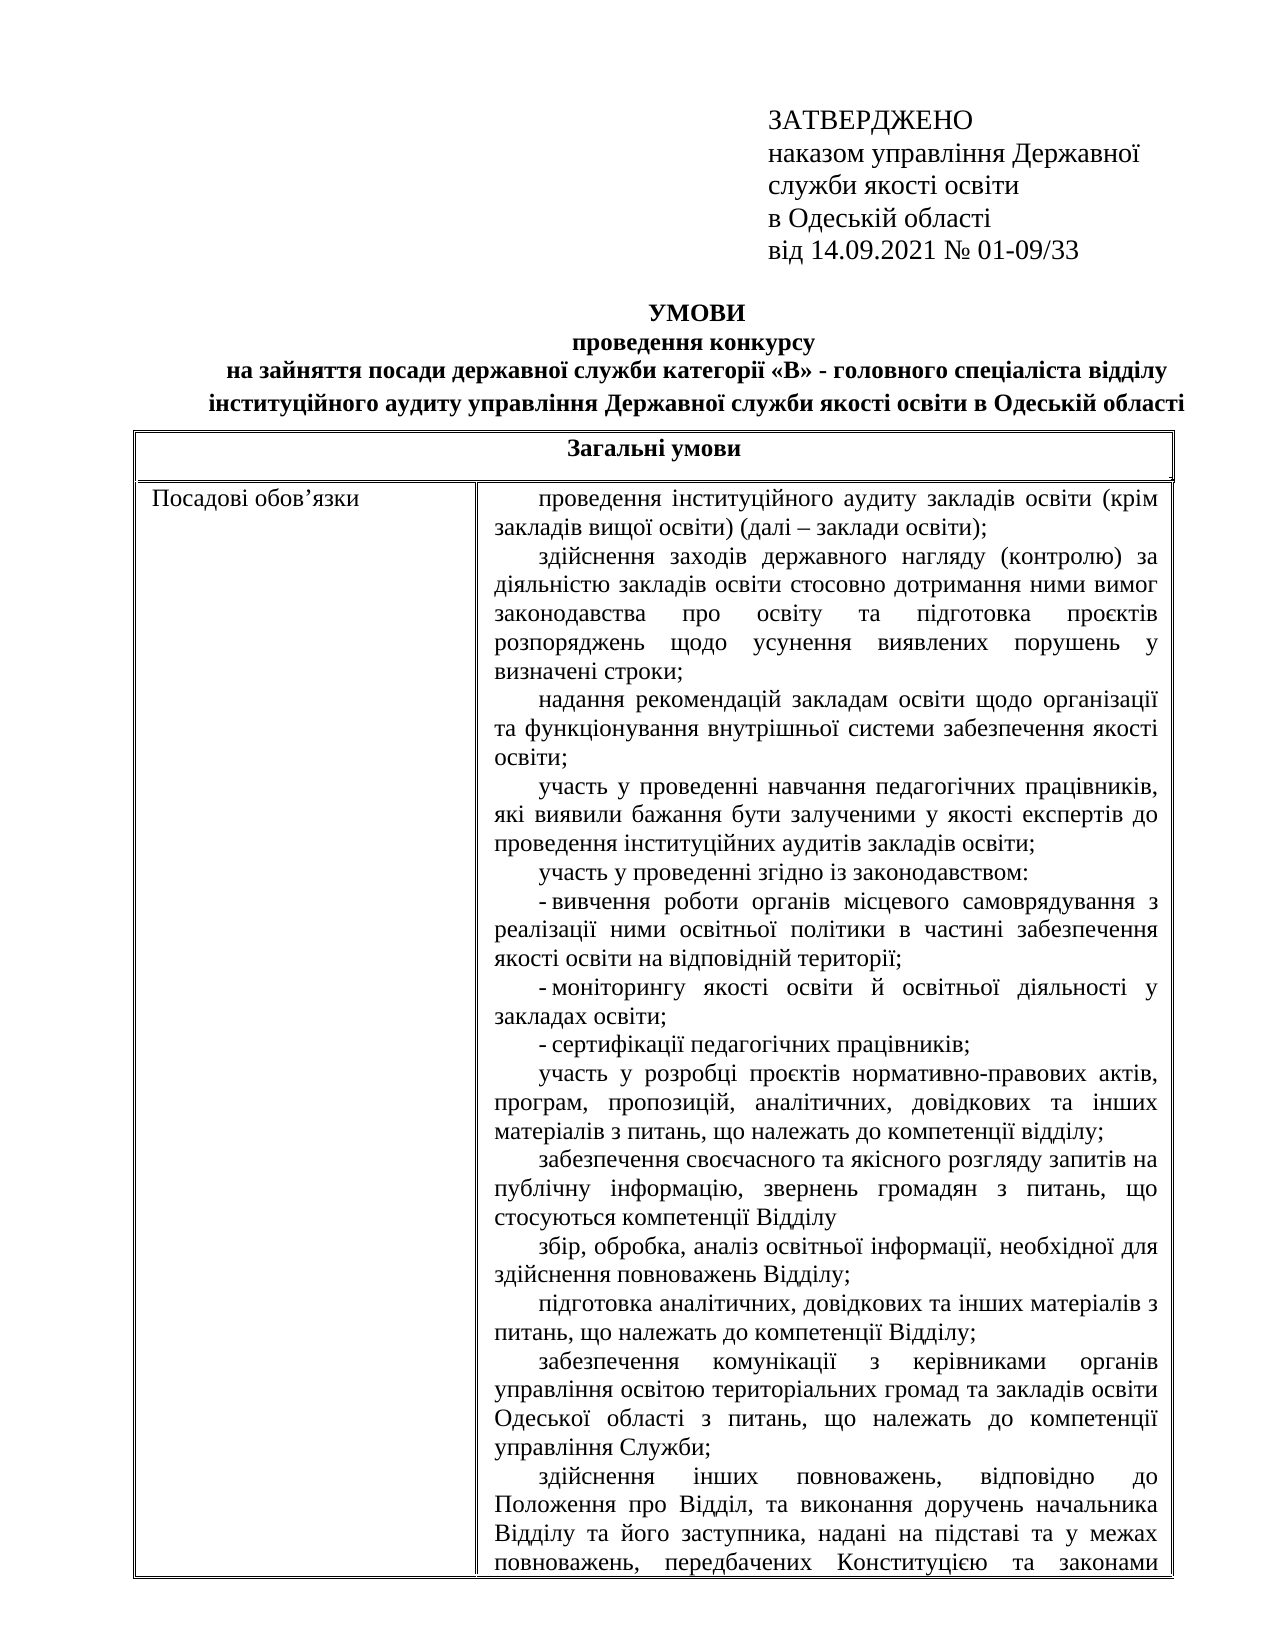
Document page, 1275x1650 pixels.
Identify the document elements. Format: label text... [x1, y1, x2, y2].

table_header Загальні умови [136, 433, 1172, 480]
table_cell Посадові обов’язки [135, 480, 476, 1576]
text наказом управління Державної служби якості освіти [768, 136, 1216, 201]
text проведення конкурсу на зайняття посади державної служби категорії «В» - головного спеціаліста відділу інституційного аудиту управління Державної служби якості освіти в Одеській області [177, 327, 1216, 418]
text ЗАТВЕРДЖЕНО [768, 103, 1216, 136]
text в Одеській області [768, 201, 1216, 233]
text від 14.09.2021 № 01-09/33 [768, 233, 1216, 265]
text УМОВИ [177, 298, 1216, 327]
